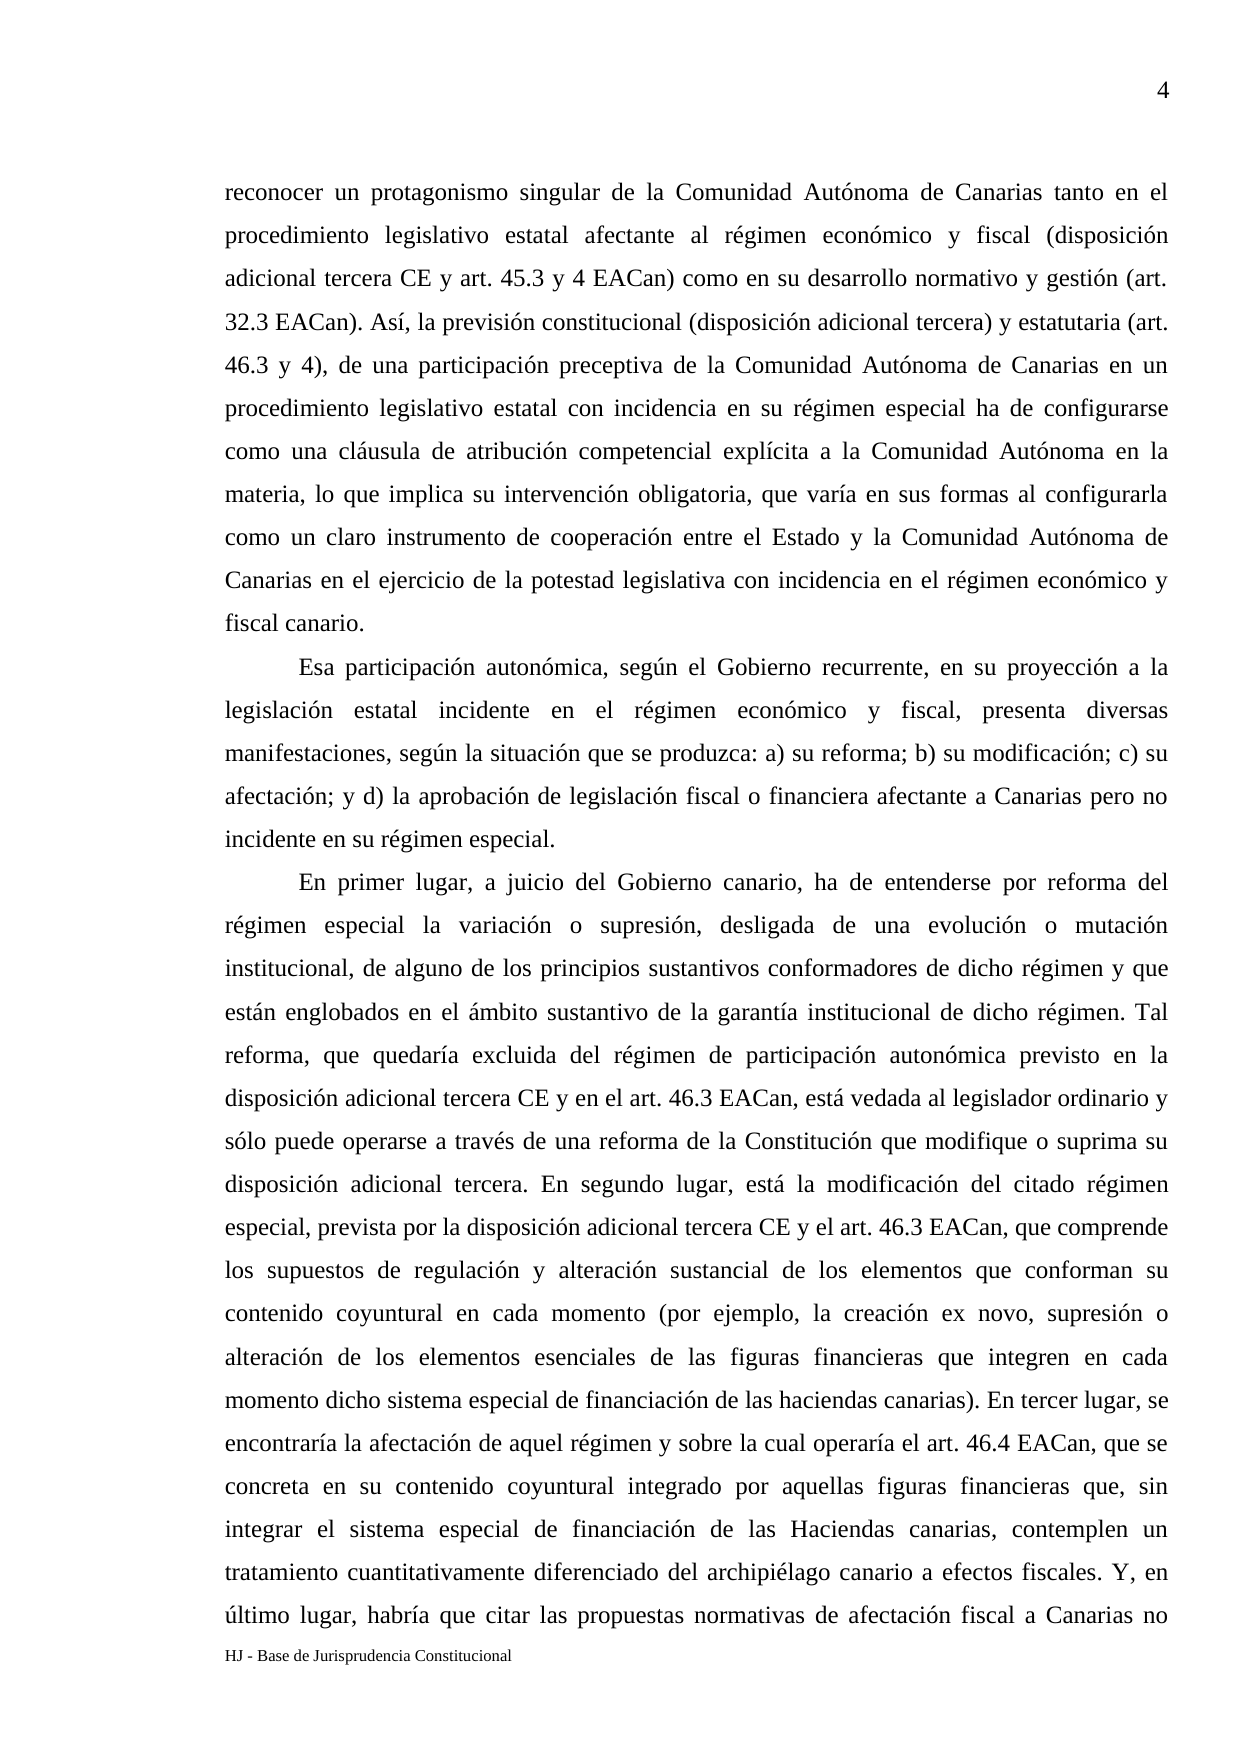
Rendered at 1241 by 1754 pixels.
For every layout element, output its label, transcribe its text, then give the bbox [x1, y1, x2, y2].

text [224, 177, 1169, 637]
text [224, 867, 1169, 1629]
text Esa participación autonómica, según el Gobierno recurrente, en su proyección a la legislación estatal incidente en el régimen económico y fiscal, presenta diversas manifestaciones, según la situación que se produzca: a) su reforma; b) su modificación; c) su afectación; y d) la aprobación de legislación fiscal o financiera afectante a Canarias pero no incidente en su régimen especial. [224, 652, 1169, 853]
